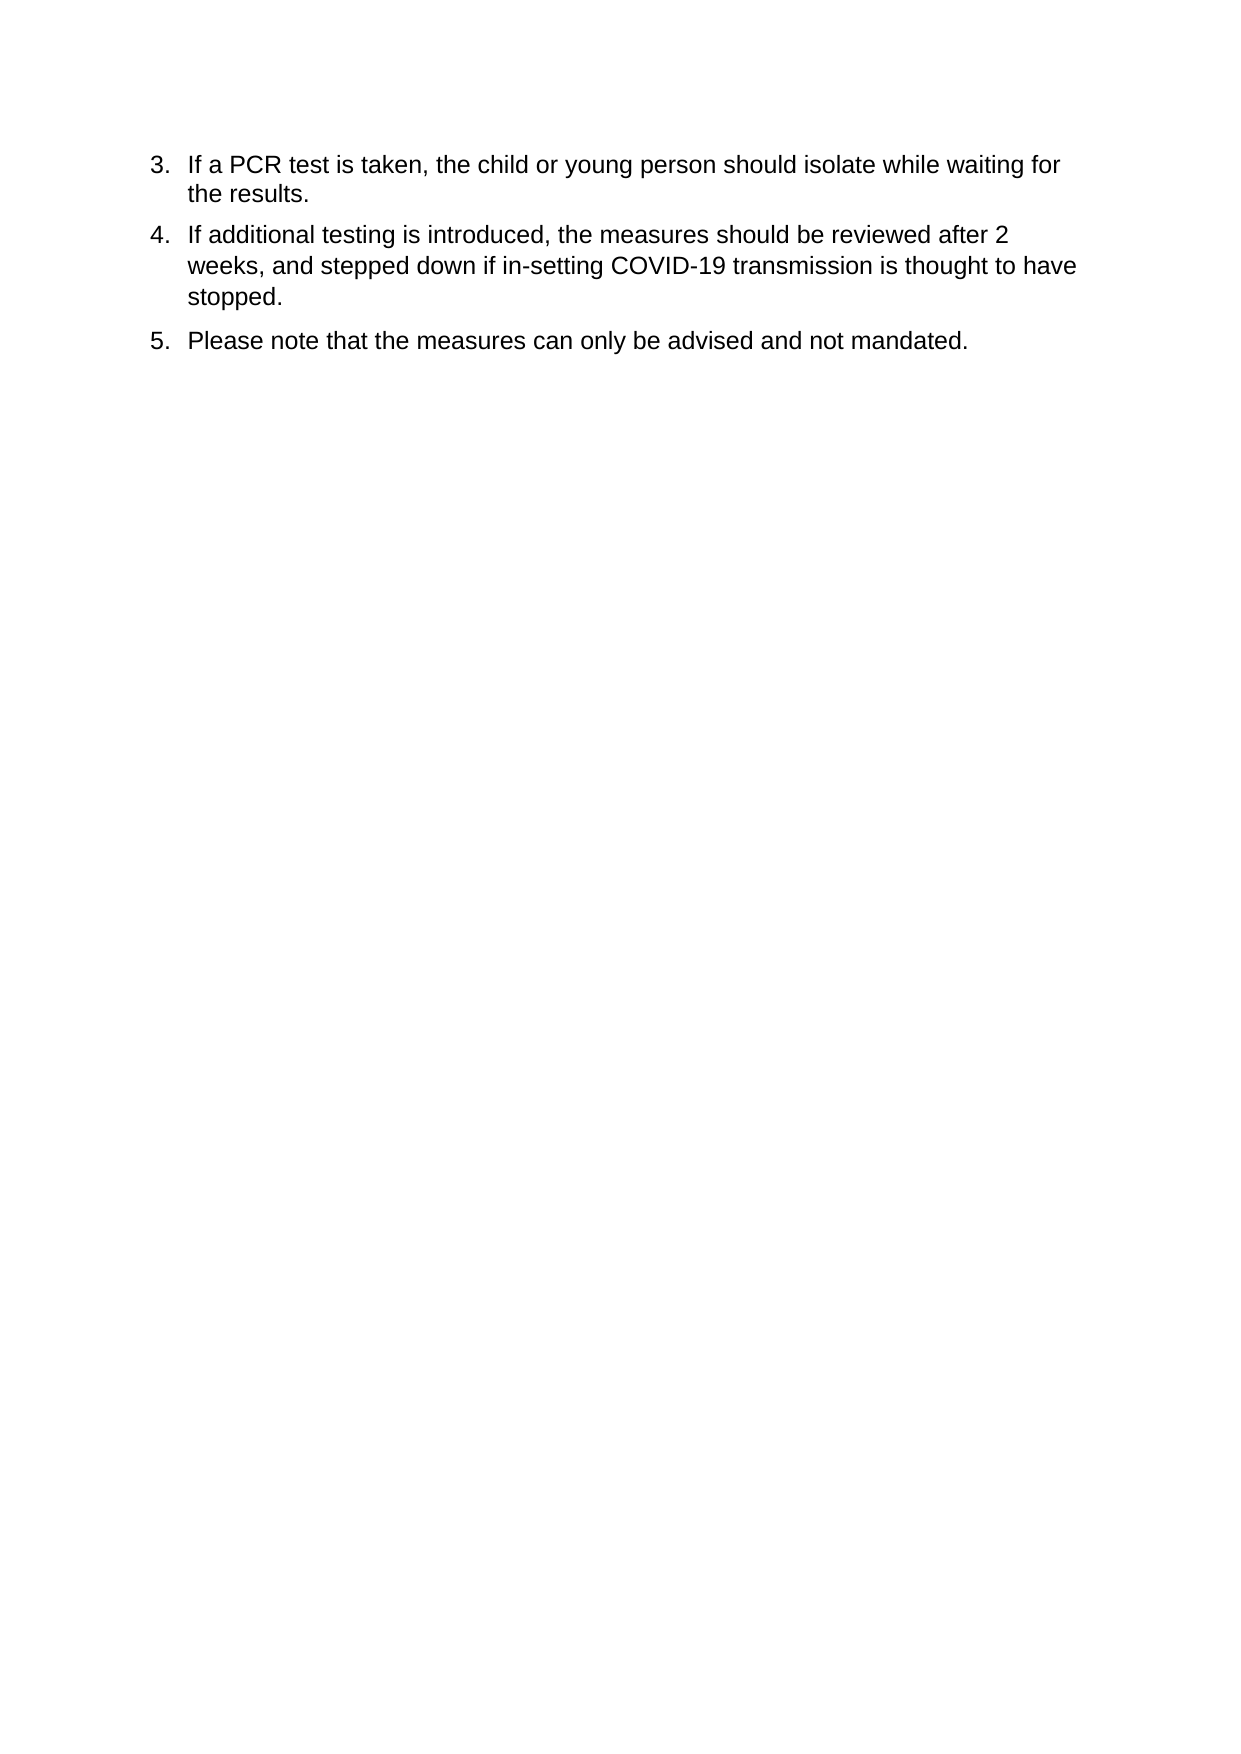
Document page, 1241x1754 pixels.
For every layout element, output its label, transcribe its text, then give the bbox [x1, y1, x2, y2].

list Please note that the measures can only be advised and not mandated. [150, 326, 1090, 354]
list If additional testing is introduced, the measures should be reviewed after 2 weeks, and stepped down if in-setting COVID-19 transmission is thought to have stopped. [150, 220, 1090, 311]
list If a PCR test is taken, the child or young person should isolate while waiting for the results. [150, 150, 1090, 207]
